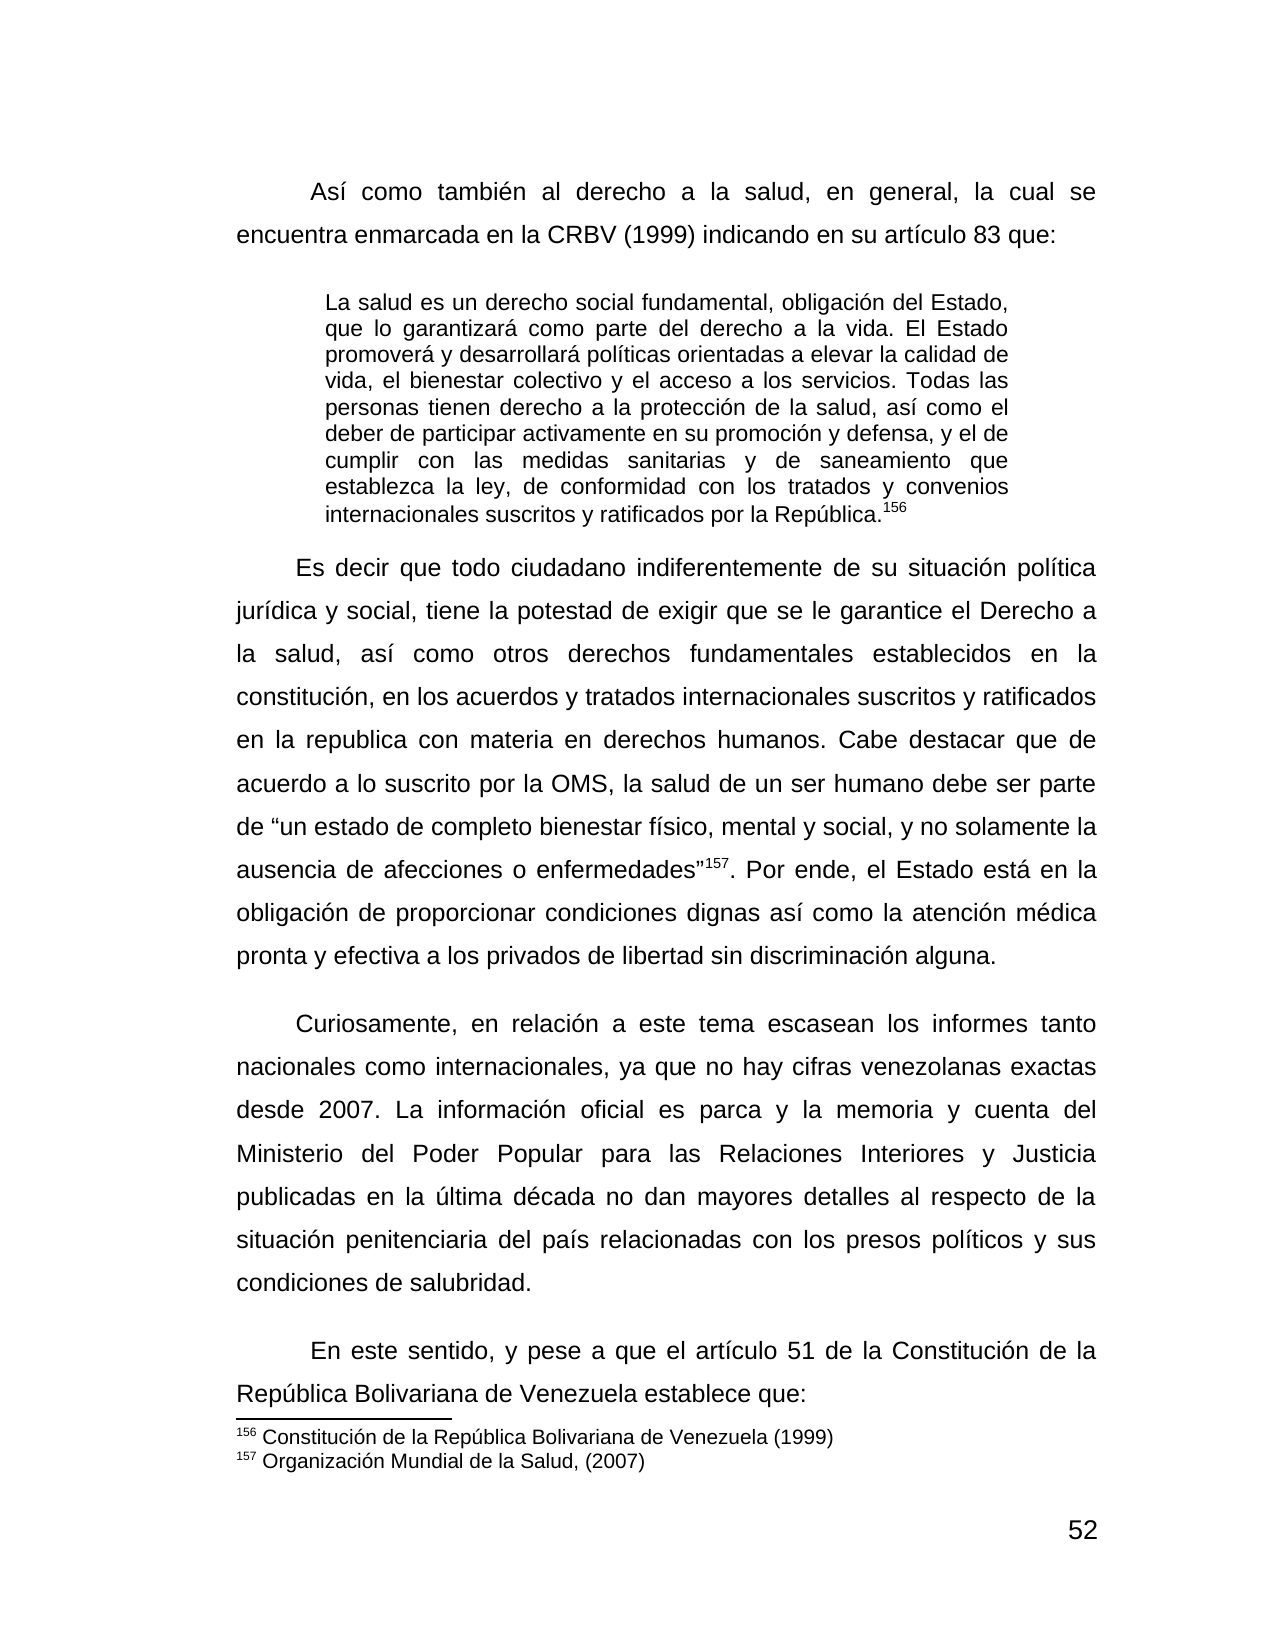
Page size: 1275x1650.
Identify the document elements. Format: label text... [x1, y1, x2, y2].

text Es decir que todo ciudadano indiferentemente de su situación política jurídica y social, tiene la potestad de exigir que se le garantice el Derecho a la salud, así como otros derechos fundamentales establecidos en la constitución, en los acuerdos y tratados internacionales suscritos y ratificados en la republica con materia en derechos humanos. Cabe destacar que de acuerdo a lo suscrito por la OMS, la salud de un ser humano debe ser parte de “un estado de completo bienestar físico, mental y social, y no solamente la ausencia de afecciones o enfermedades”. Por ende, el Estado está en la obligación de proporcionar condiciones dignas así como la atención médica pronta y efectiva a los privados de libertad sin discriminación alguna. [236, 553, 1098, 970]
text En este sentido, y pese a que el artículo 51 de la Constitución de la República Bolivariana de Venezuela establece que: [236, 1336, 1098, 1408]
text La salud es un derecho social fundamental, obligación del Estado, que lo garantizará como parte del derecho a la vida. El Estado promoverá y desarrollará políticas orientadas a elevar la calidad de vida, el bienestar colectivo y el acceso a los servicios. Todas las personas tienen derecho a la protección de la salud, así como el deber de participar activamente en su promoción y defensa, y el de cumplir con las medidas sanitarias y de saneamiento que establezca la ley, de conformidad con los tratados y convenios internacionales suscritos y ratificados por la República. [325, 288, 1009, 528]
text Curiosamente, en relación a este tema escasean los informes tanto nacionales como internacionales, ya que no hay cifras venezolanas exactas desde 2007. La información oficial es parca y la memoria y cuenta del Ministerio del Poder Popular para las Relaciones Interiores y Justicia publicadas en la última década no dan mayores detalles al respecto de la situación penitenciaria del país relacionadas con los presos políticos y sus condiciones de salubridad. [236, 1009, 1098, 1297]
text Así como también al derecho a la salud, en general, la cual se encuentra enmarcada en la CRBV (1999) indicando en su artículo 83 que: [236, 177, 1098, 249]
